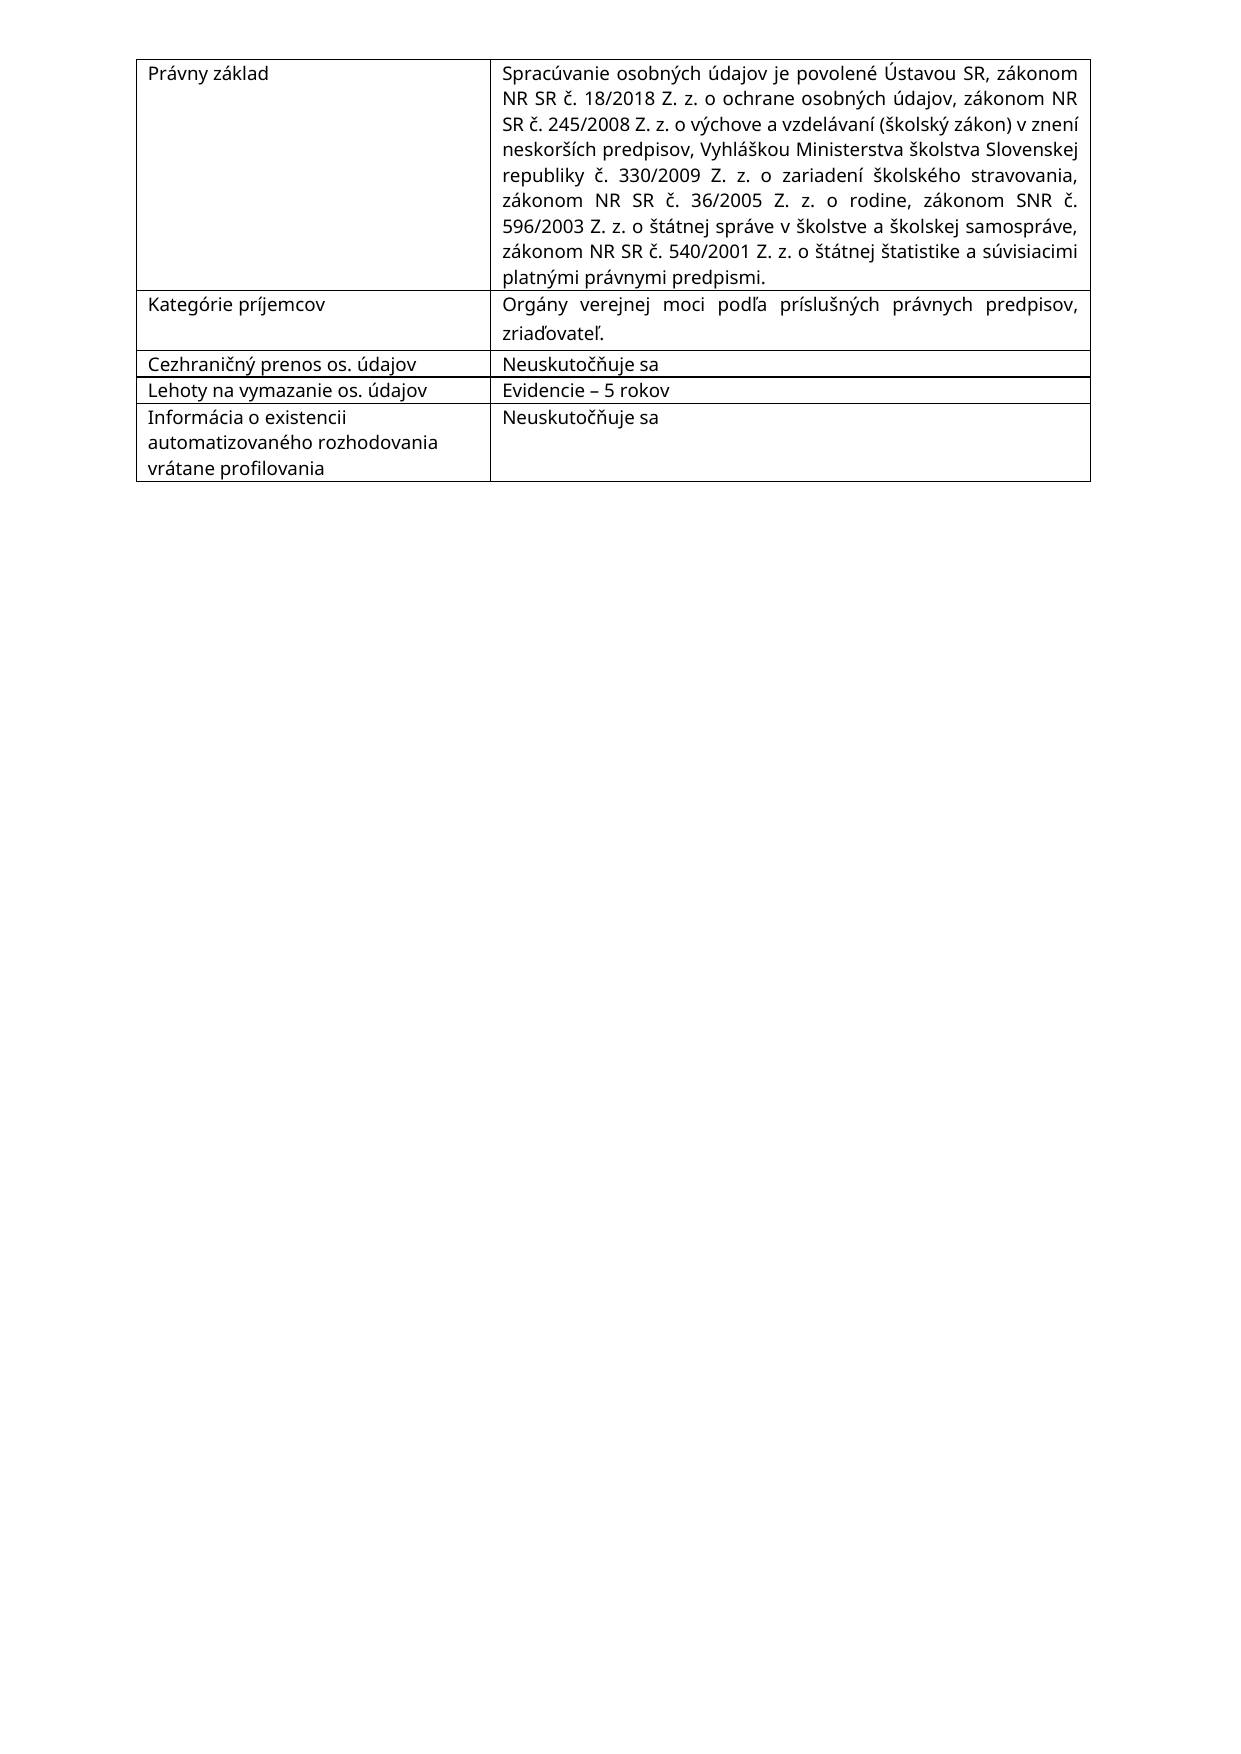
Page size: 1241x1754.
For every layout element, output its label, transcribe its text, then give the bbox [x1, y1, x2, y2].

table_cell Evidencie – 5 rokov [491, 378, 1090, 403]
table_cell Právny základ [137, 60, 490, 290]
table_cell Kategórie príjemcov [137, 291, 490, 350]
table_cell Neuskutočňuje sa [491, 404, 1090, 481]
table_cell Neuskutočňuje sa [491, 351, 1090, 376]
table_cell Lehoty na vymazanie os. údajov [137, 378, 490, 403]
table_cell Informácia o existencii automatizovaného rozhodovania vrátane profilovania [137, 404, 490, 481]
table_cell Cezhraničný prenos os. údajov [137, 351, 490, 376]
table_cell Orgány verejnej moci podľa príslušných právnych predpisov, zriaďovateľ. [491, 291, 1090, 350]
table_cell Spracúvanie osobných údajov je povolené Ústavou SR, zákonom NR SR č. 18/2018 Z. z. o ochrane osobných údajov, zákonom NR SR č. 245/2008 Z. z. o výchove a vzdelávaní (školský zákon) v znení neskorších predpisov, Vyhláškou Ministerstva školstva Slovenskej republiky č. 330/2009 Z. z. o zariadení školského stravovania, zákonom NR SR č. 36/2005 Z. z. o rodine, zákonom SNR č. 596/2003 Z. z. o štátnej správe v školstve a školskej samospráve, zákonom NR SR č. 540/2001 Z. z. o štátnej štatistike a súvisiacimi platnými právnymi predpismi. [491, 60, 1090, 290]
